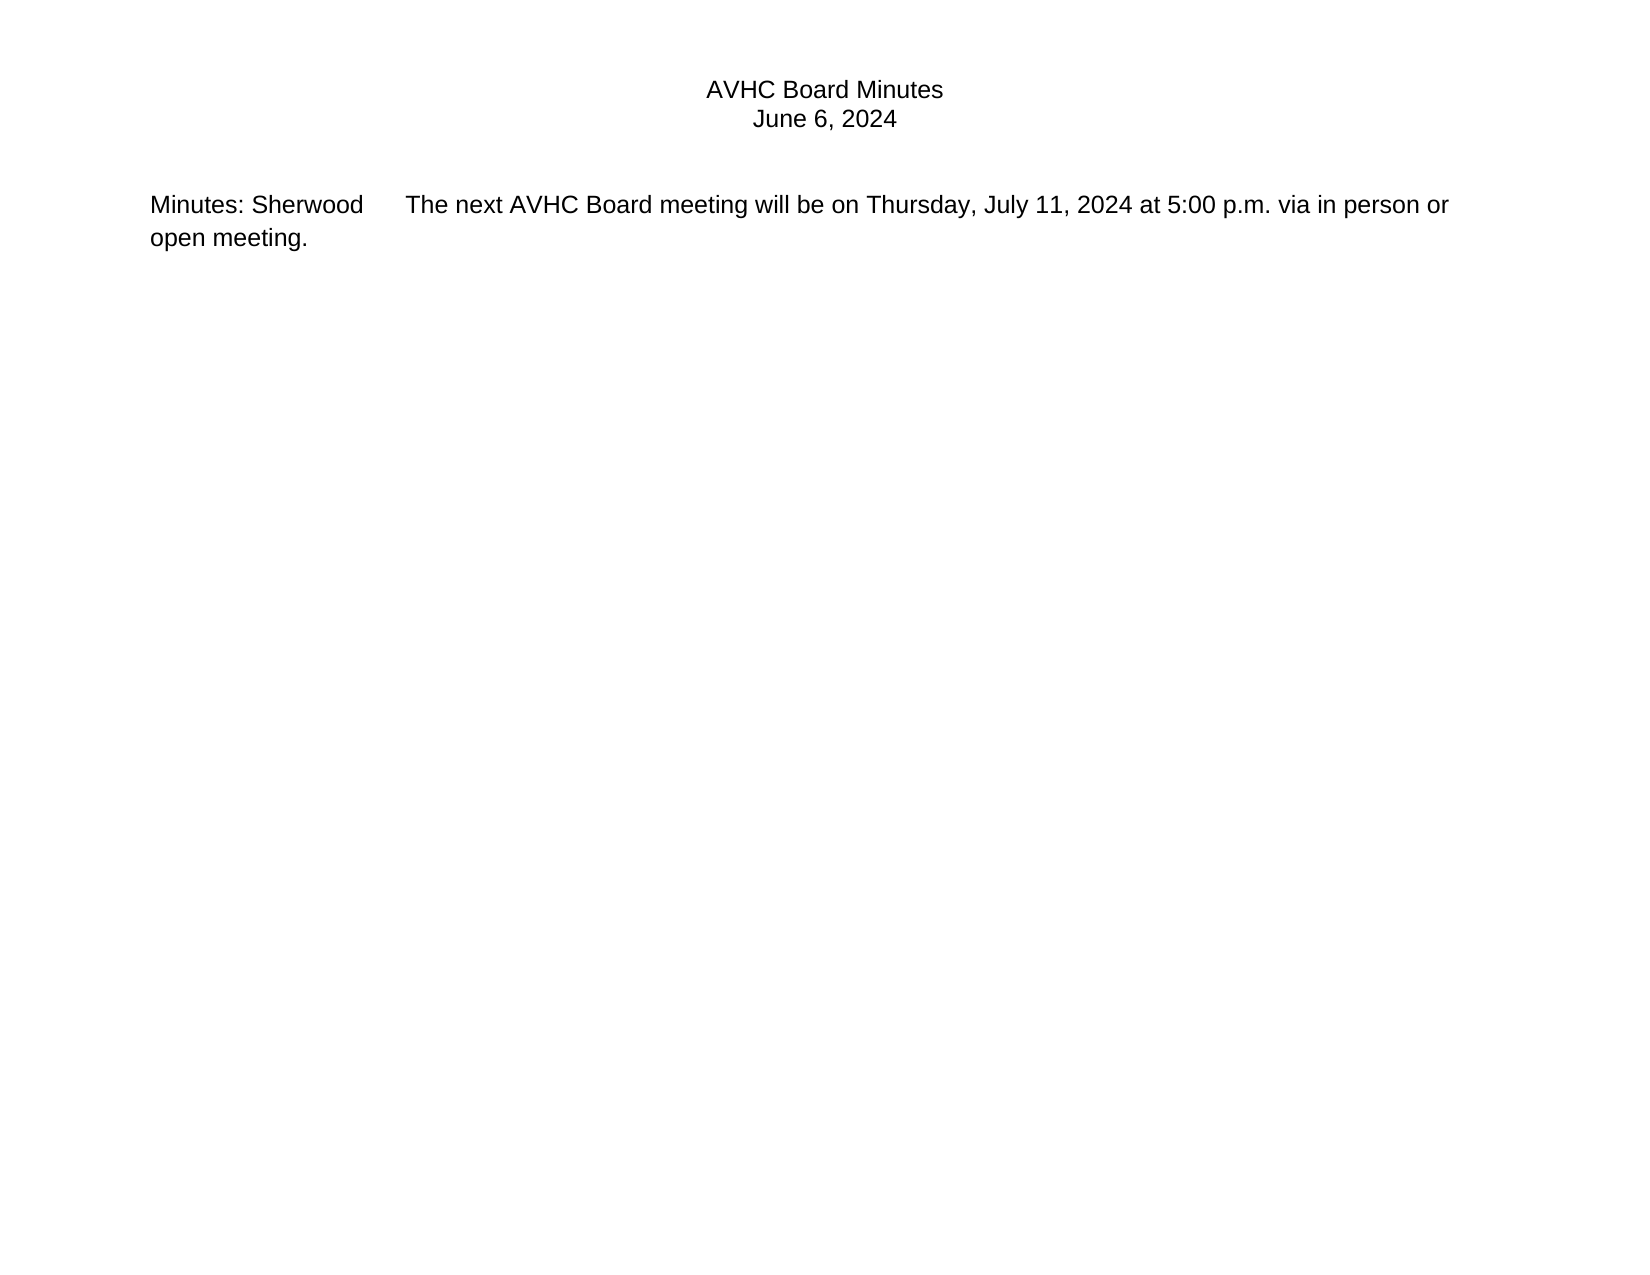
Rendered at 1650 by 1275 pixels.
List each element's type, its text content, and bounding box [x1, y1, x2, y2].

text Minutes: Sherwood The next AVHC Board meeting will be on Thursday, July 11, 2024 at 5:00 p.m. via in person or open meeting. [150, 190, 1500, 252]
